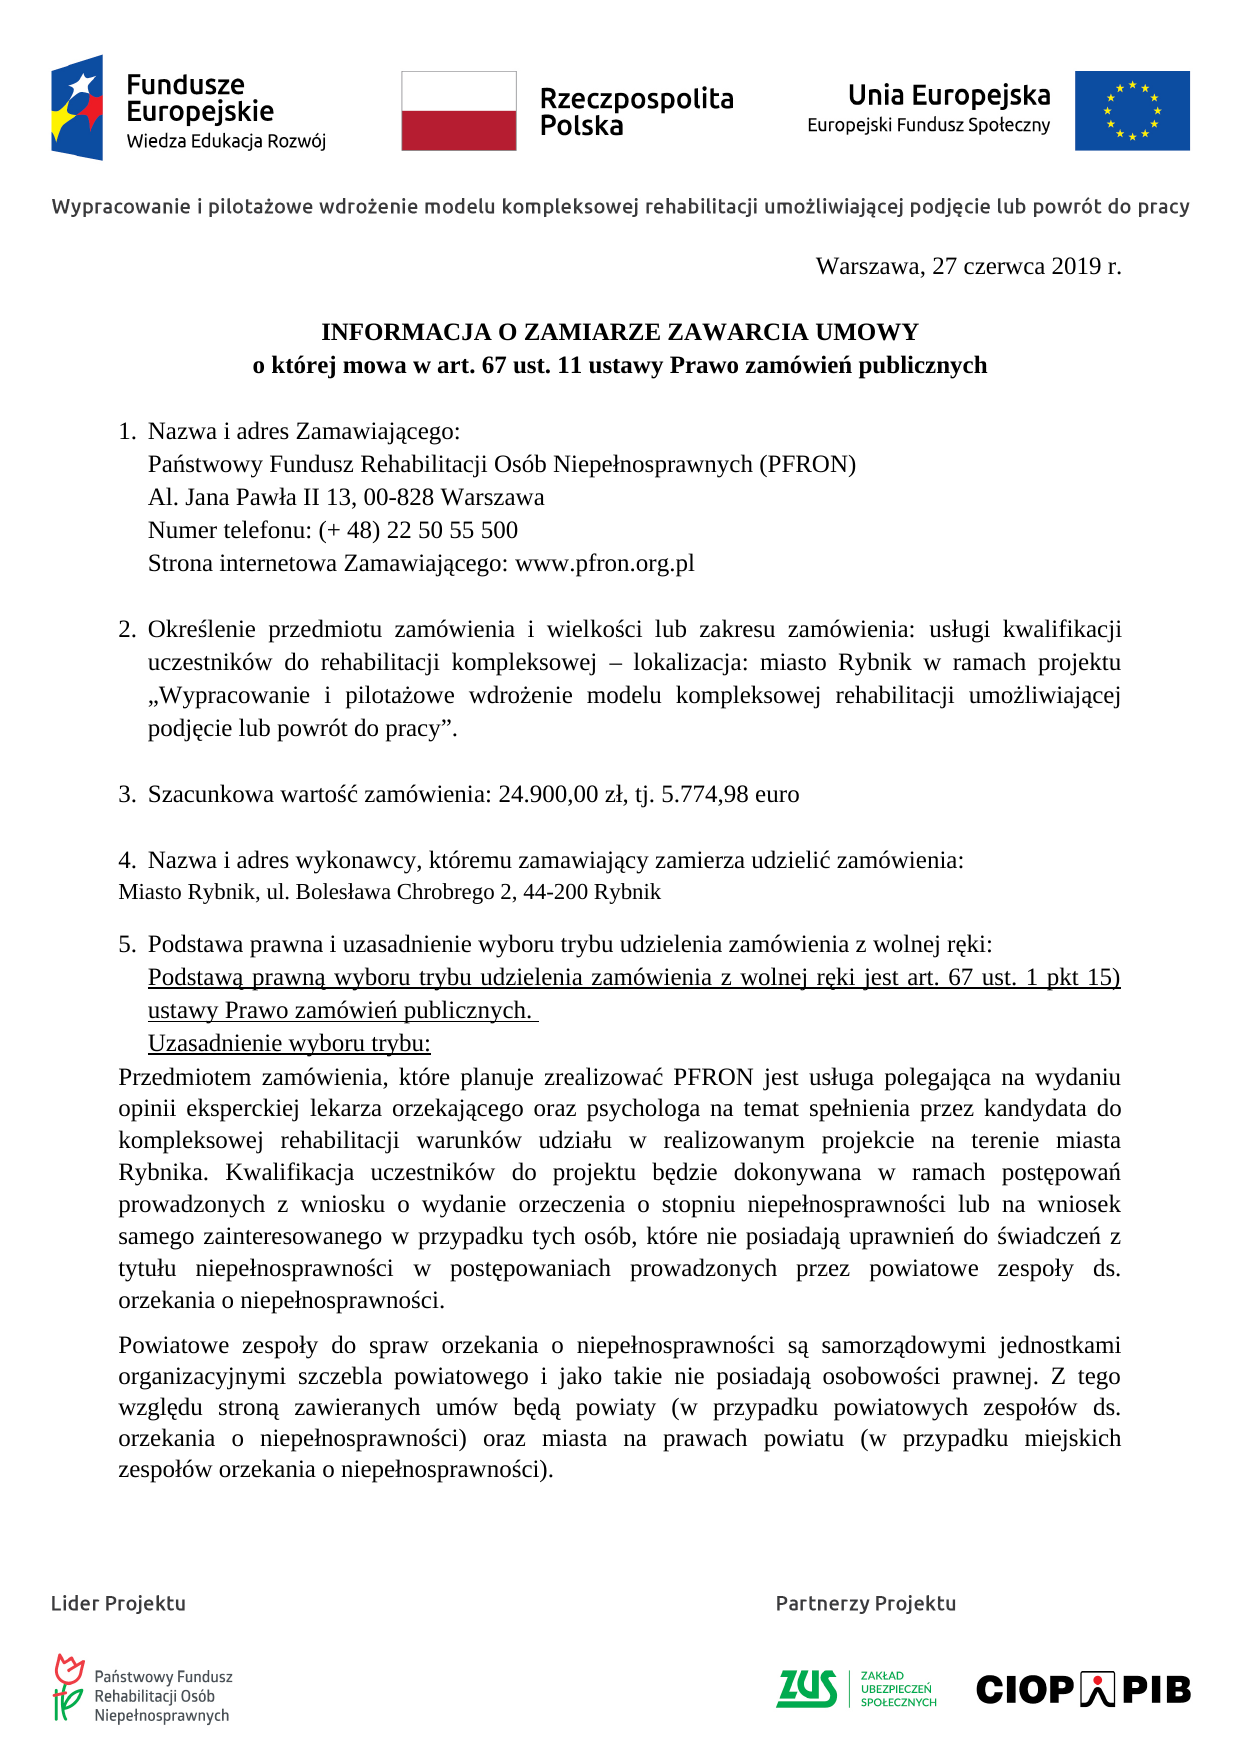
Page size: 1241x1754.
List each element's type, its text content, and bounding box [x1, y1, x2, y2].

list Strona internetowa Zamawiającego: www.pfron.org.pl [148, 548, 1122, 577]
text INFORMACJA O ZAMIARZE ZAWARCIA UMOWY [118, 317, 1122, 346]
list Uzasadnienie wyboru trybu: [148, 1028, 1122, 1057]
picture [0, 1, 1241, 1754]
list Numer telefonu: (+ 48) 22 50 55 500 [148, 515, 1122, 544]
list Określenie przedmiotu zamówienia i wielkości lub zakresu zamówienia: usługi kwalifikacji uczestników do rehabilitacji kompleksowej – lokalizacja: miasto Rybnik w ramach projektu „Wypracowanie i pilotażowe wdrożenie modelu kompleksowej rehabilitacji umożliwiającej podjęcie lub powrót do pracy”. [118, 614, 1122, 742]
text o której mowa w art. 67 ust. 11 ustawy Prawo zamówień publicznych [118, 350, 1122, 379]
list Nazwa i adres Zamawiającego: [118, 416, 1122, 445]
text Powiatowe zespoły do spraw orzekania o niepełnosprawności są samorządowymi jednostkami organizacyjnymi szczebla powiatowego i jako takie nie posiadają osobowości prawnej. Z tego względu stroną zawieranych umów będą powiaty (w przypadku powiatowych zespołów ds. orzekania o niepełnosprawności) oraz miasta na prawach powiatu (w przypadku miejskich zespołów orzekania o niepełnosprawności). [118, 1330, 1122, 1483]
list Nazwa i adres wykonawcy, któremu zamawiający zamierza udzielić zamówienia: [118, 845, 1122, 874]
list Państwowy Fundusz Rehabilitacji Osób Niepełnosprawnych (PFRON) Al. Jana Pawła II 13, 00-828 Warszawa [148, 449, 1122, 511]
text Przedmiotem zamówienia, które planuje zrealizować PFRON jest usługa polegająca na wydaniu opinii eksperckiej lekarza orzekającego oraz psychologa na temat spełnienia przez kandydata do kompleksowej rehabilitacji warunków udziału w realizowanym projekcie na terenie miasta Rybnika. Kwalifikacja uczestników do projektu będzie dokonywana w ramach postępowań prowadzonych z wniosku o wydanie orzeczenia o stopniu niepełnosprawności lub na wniosek samego zainteresowanego w przypadku tych osób, które nie posiadają uprawnień do świadczeń z tytułu niepełnosprawności w postępowaniach prowadzonych przez powiatowe zespoły ds. orzekania o niepełnosprawności. [118, 1218, 1122, 1313]
list Podstawą prawną wyboru trybu udzielenia zamówienia z wolnej ręki jest art. 67 ust. 1 pkt 15) ustawy Prawo zamówień publicznych. [148, 962, 1122, 1024]
list Szacunkowa wartość zamówienia: 24.900,00 zł, tj. 5.774,98 euro [118, 779, 1122, 808]
list Podstawa prawna i uzasadnienie wyboru trybu udzielenia zamówienia z wolnej ręki: [118, 929, 1122, 958]
text Warszawa, 27 czerwca 2019 r. [118, 251, 1122, 280]
text Miasto Rybnik, ul. Bolesława Chrobrego 2, 44-200 Rybnik [118, 878, 1122, 905]
